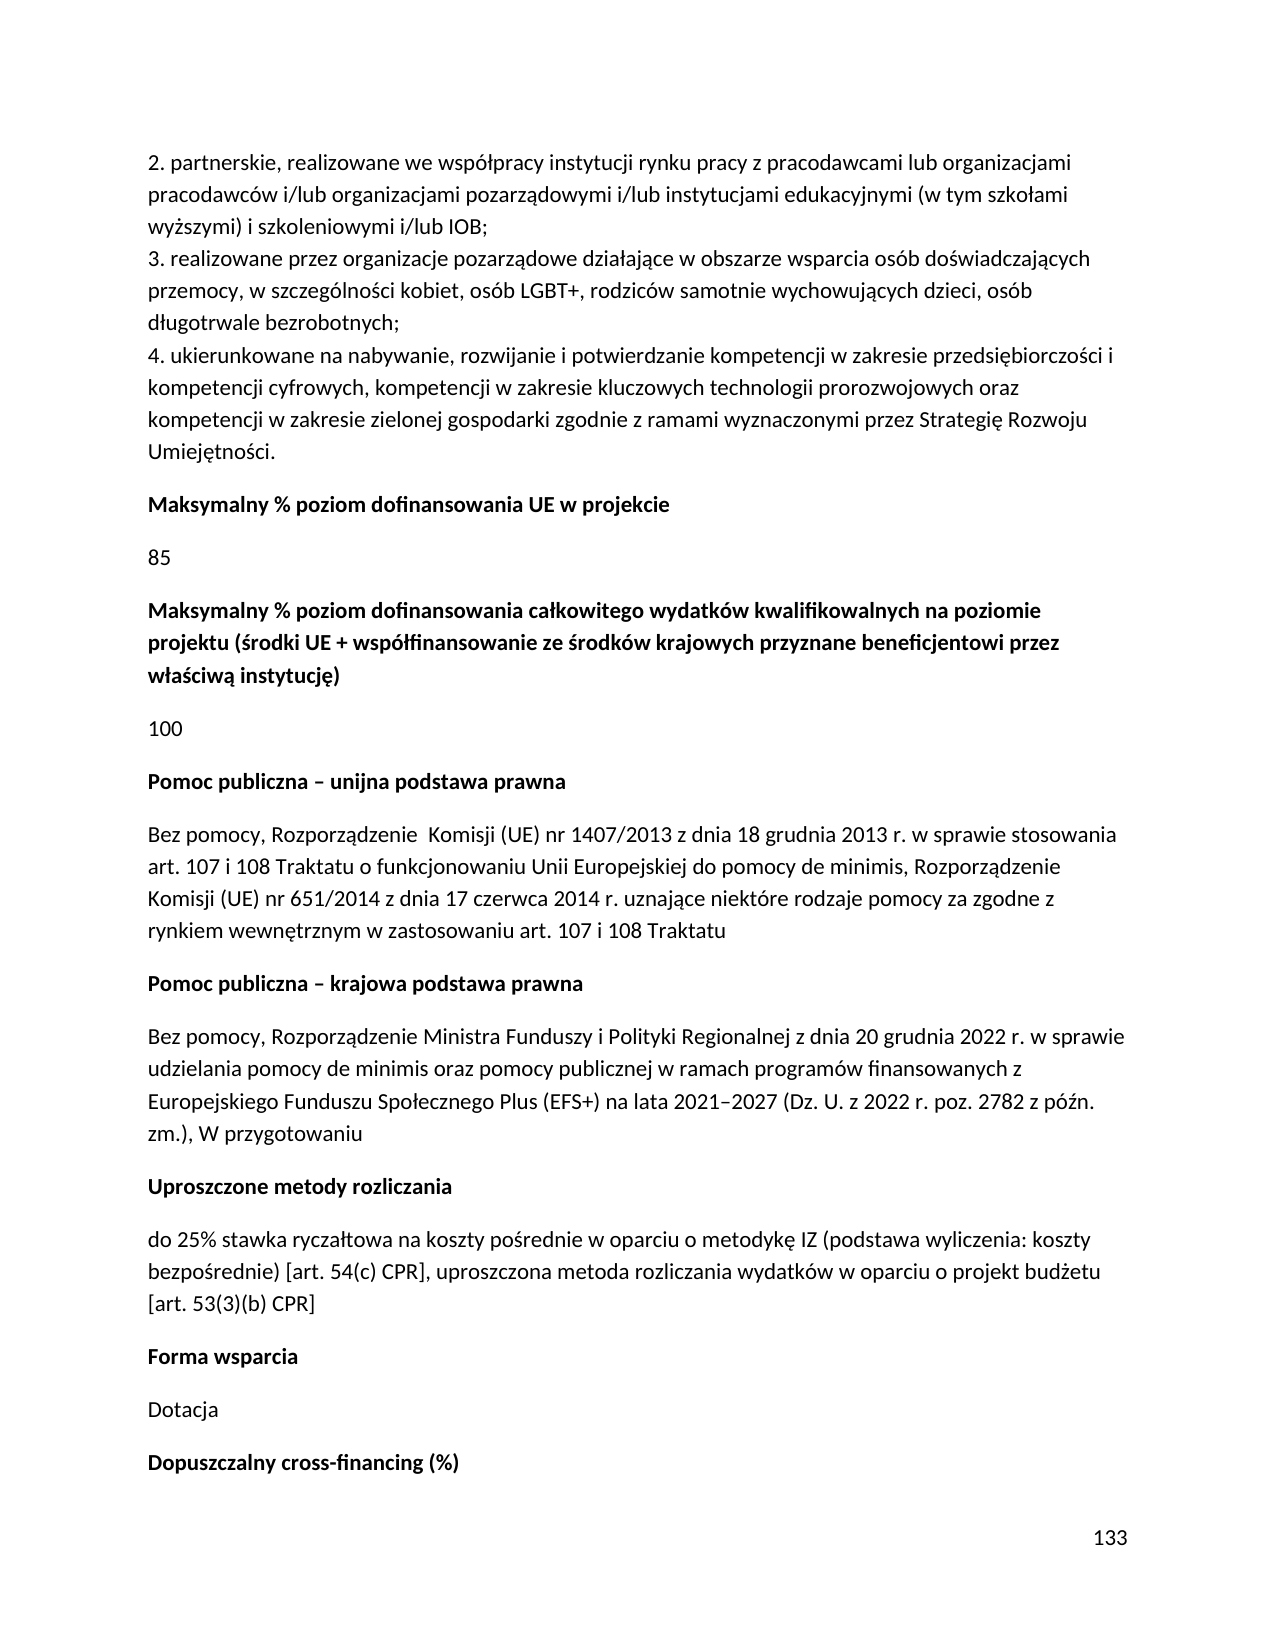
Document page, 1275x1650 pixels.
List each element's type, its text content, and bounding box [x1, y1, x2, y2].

text Pomoc publiczna – krajowa podstawa prawna [148, 969, 1127, 997]
text Maksymalny % poziom dofinansowania całkowitego wydatków kwalifikowalnych na poziomie projektu (środki UE + współfinansowanie ze środków krajowych przyznane beneficjentowi przez właściwą instytucję) [148, 596, 1127, 689]
text Uproszczone metody rozliczania [148, 1172, 1127, 1200]
text Pomoc publiczna – unijna podstawa prawna [148, 767, 1127, 795]
text do 25% stawka ryczałtowa na koszty pośrednie w oparciu o metodykę IZ (podstawa wyliczenia: koszty bezpośrednie) [art. 54(c) CPR], uproszczona metoda rozliczania wydatków w oparciu o projekt budżetu [art. 53(3)(b) CPR] [148, 1225, 1127, 1317]
text Maksymalny % poziom dofinansowania UE w projekcie [148, 490, 1127, 518]
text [148, 148, 1127, 465]
text Dopuszczalny cross-financing (%) [148, 1448, 1127, 1476]
text 85 [148, 543, 1127, 571]
text Bez pomocy, Rozporządzenie Komisji (UE) nr 1407/2013 z dnia 18 grudnia 2013 r. w sprawie stosowania art. 107 i 108 Traktatu o funkcjonowaniu Unii Europejskiej do pomocy de minimis, Rozporządzenie Komisji (UE) nr 651/2014 z dnia 17 czerwca 2014 r. uznające niektóre rodzaje pomocy za zgodne z rynkiem wewnętrznym w zastosowaniu art. 107 i 108 Traktatu [148, 820, 1127, 944]
text Dotacja [148, 1395, 1127, 1423]
text Forma wsparcia [148, 1342, 1127, 1370]
text 100 [148, 714, 1127, 742]
text Bez pomocy, Rozporządzenie Ministra Funduszy i Polityki Regionalnej z dnia 20 grudnia 2022 r. w sprawie udzielania pomocy de minimis oraz pomocy publicznej w ramach programów finansowanych z Europejskiego Funduszu Społecznego Plus (EFS+) na lata 2021–2027 (Dz. U. z 2022 r. poz. 2782 z późn. zm.), W przygotowaniu [148, 1022, 1127, 1147]
